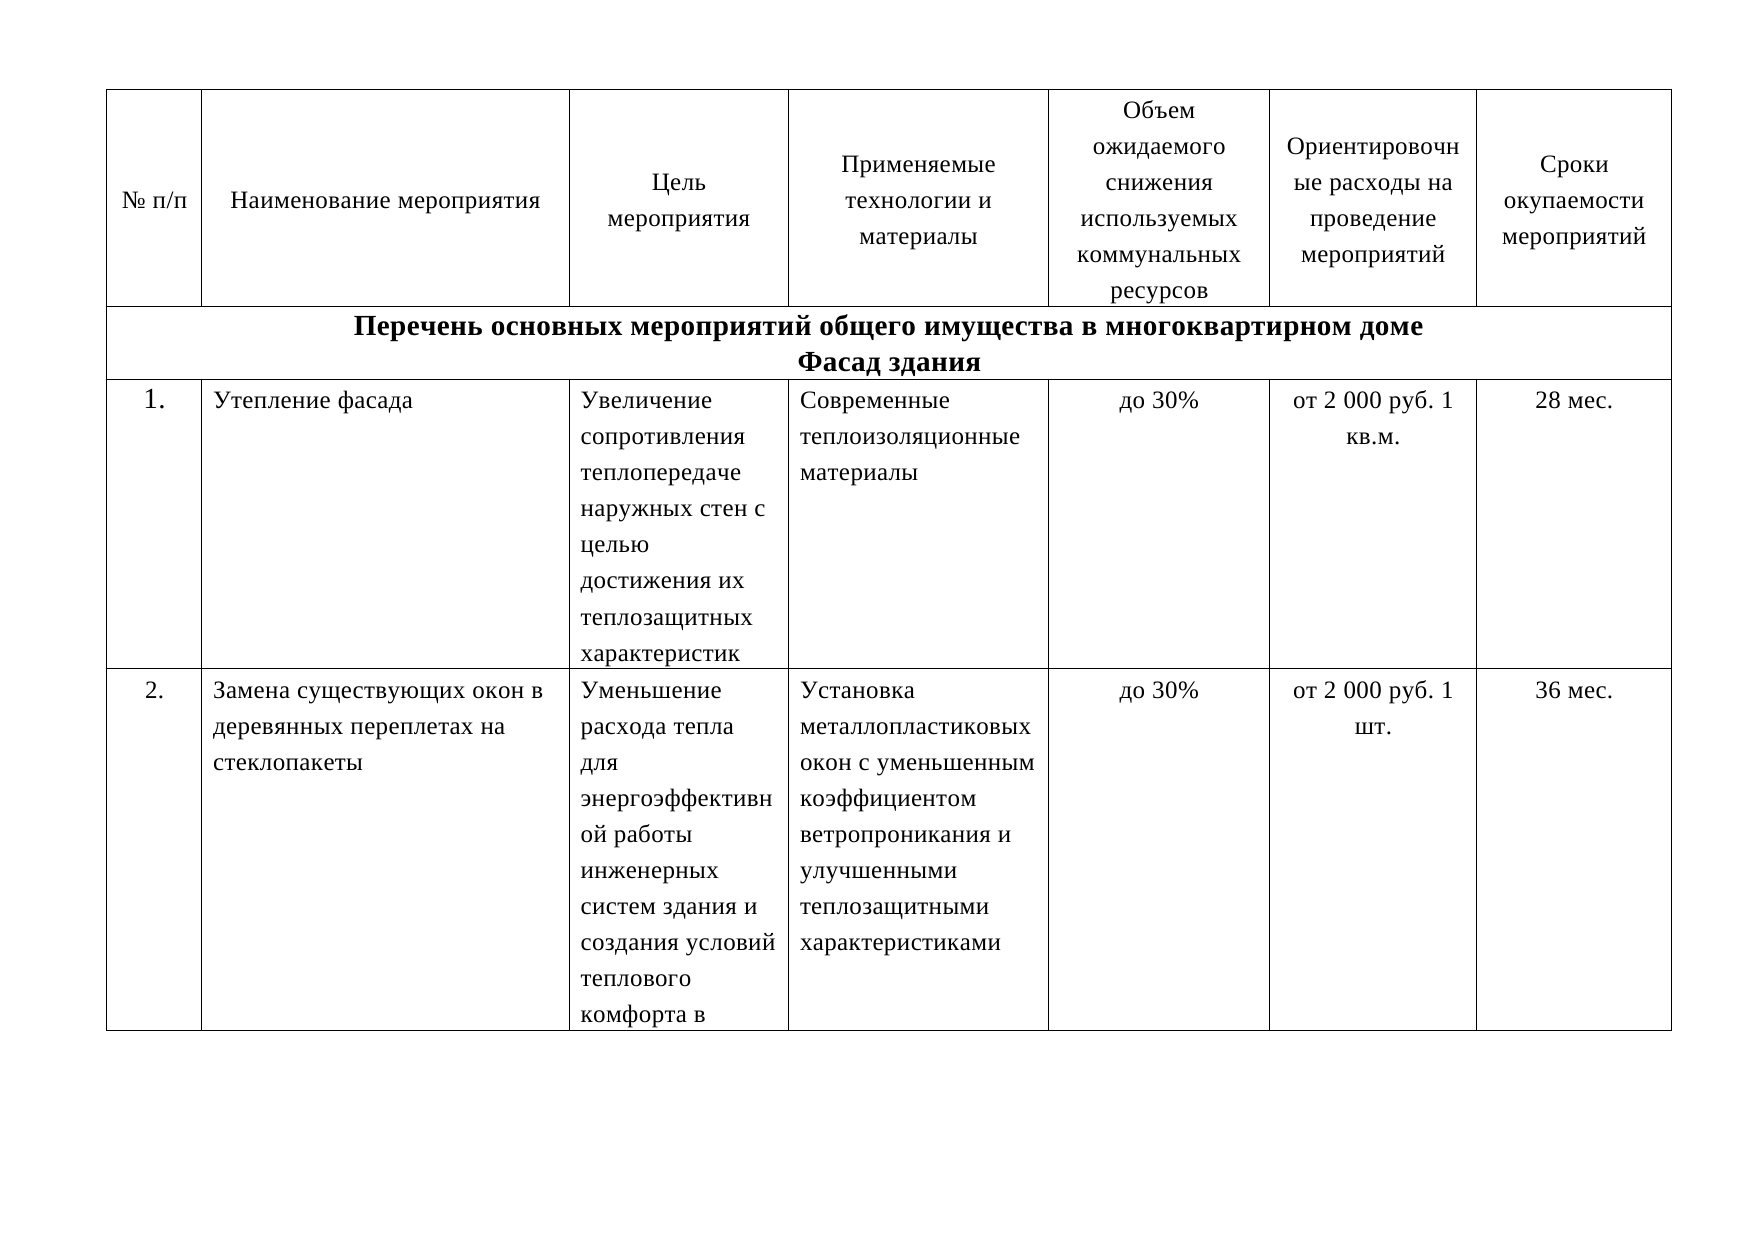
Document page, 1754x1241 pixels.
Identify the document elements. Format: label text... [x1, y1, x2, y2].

table_header Применяемые технологии и материалы [789, 90, 1048, 306]
table_cell Увеличение сопротивления теплопередаче наружных стен с целью достижения их теплозащитных характеристик [570, 380, 788, 668]
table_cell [202, 669, 569, 1030]
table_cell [570, 669, 788, 1030]
table_cell от 2 000 руб. 1 кв.м. [1270, 380, 1476, 668]
table_cell Утепление фасада [202, 380, 569, 668]
table_header Цель мероприятия [570, 90, 788, 306]
table_cell 2. [107, 669, 201, 1030]
table_header Наименование мероприятия [202, 90, 569, 306]
table_cell до 30% [1049, 669, 1269, 1030]
table_cell до 30% [1049, 380, 1269, 668]
table_cell Современные теплоизоляционные материалы [789, 380, 1048, 668]
table_header Объем ожидаемого снижения используемых коммунальных ресурсов [1049, 90, 1269, 306]
table_header № п/п [107, 90, 201, 306]
table_cell 36 мес. [1477, 669, 1671, 1030]
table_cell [789, 669, 1048, 1030]
table_header Ориентировочные расходы на проведение мероприятий [1270, 90, 1476, 306]
table_cell от 2 000 руб. 1 шт. [1270, 669, 1476, 1030]
table_cell Перечень основных мероприятий общего имущества в многоквартирном доме Фасад здания [107, 307, 1671, 379]
table_cell 28 мес. [1477, 380, 1671, 668]
table_header Сроки окупаемости мероприятий [1477, 90, 1671, 306]
table_cell 1. [107, 380, 201, 668]
